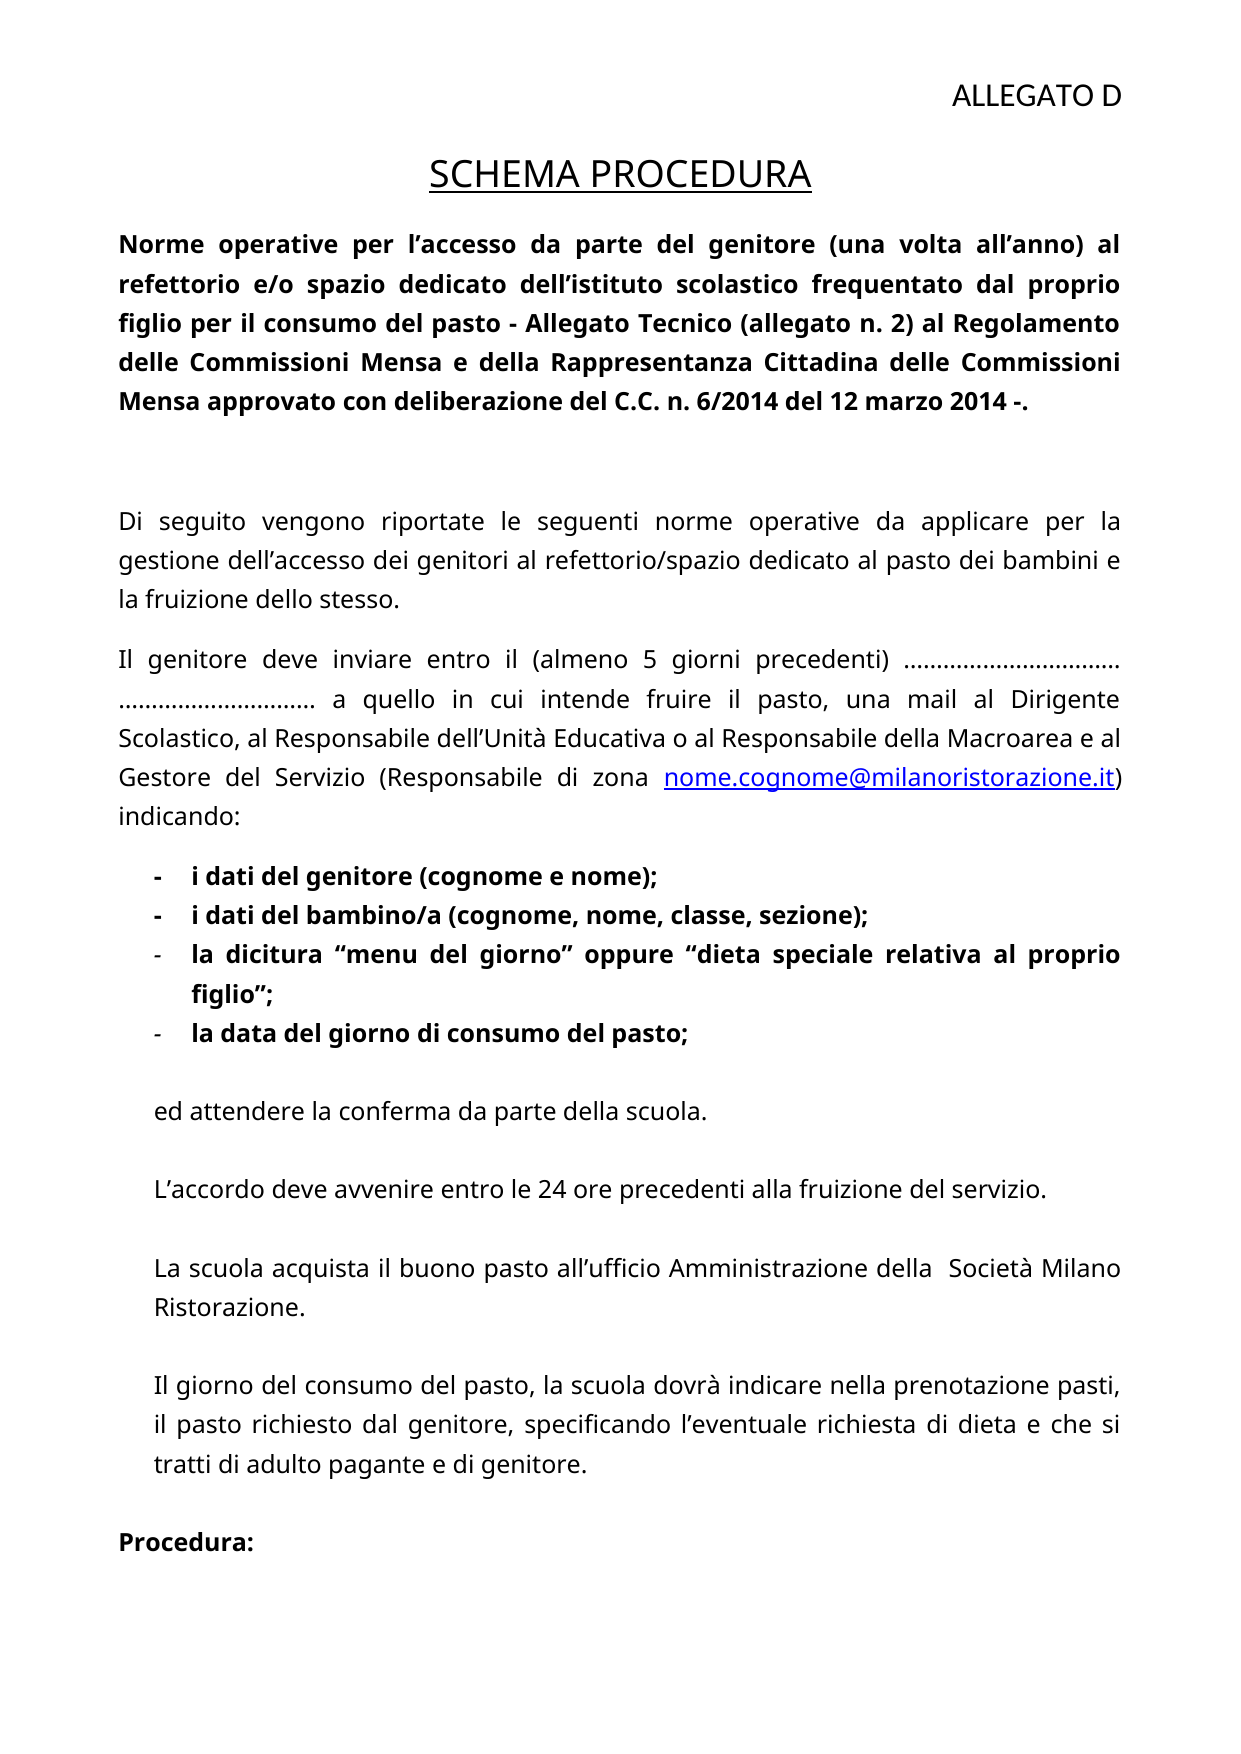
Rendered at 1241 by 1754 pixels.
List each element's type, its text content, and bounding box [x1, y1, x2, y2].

text Il genitore deve inviare entro il (almeno 5 giorni precedenti) …………………………… ………………………… a quello in cui intende fruire il pasto, una mail al Dirigente Scolastico, al Responsabile dell’Unità Educativa o al Responsabile della Macroarea e al Gestore del Servizio (Responsabile di zona nome.cognome@milanoristorazione.it) indicando: [118, 642, 1122, 833]
text L’accordo deve avvenire entro le 24 ore precedenti alla fruizione del servizio. [153, 1172, 1122, 1206]
text La scuola acquista il buono pasto all’ufficio Amministrazione della Società Milano Ristorazione. [153, 1250, 1122, 1324]
text Norme operative per l’accesso da parte del genitore (una volta all’anno) al refettorio e/o spazio dedicato dell’istituto scolastico frequentato dal proprio figlio per il consumo del pasto - Allegato Tecnico (allegato n. 2) al Regolamento delle Commissioni Mensa e della Rappresentanza Cittadina delle Commissioni Mensa approvato con deliberazione del C.C. n. 6/2014 del 12 marzo 2014 -. [118, 227, 1122, 418]
text SCHEMA PROCEDURA [118, 148, 1122, 199]
list la data del giorno di consumo del pasto; [153, 1015, 1122, 1049]
text Il giorno del consumo del pasto, la scuola dovrà indicare nella prenotazione pasti, il pasto richiesto dal genitore, specificando l’eventuale richiesta di dieta e che si tratti di adulto pagante e di genitore. [153, 1368, 1122, 1480]
list i dati del bambino/a (cognome, nome, classe, sezione); [153, 898, 1122, 932]
list i dati del genitore (cognome e nome); [153, 859, 1122, 893]
text Di seguito vengono riportate le seguenti norme operative da applicare per la gestione dell’accesso dei genitori al refettorio/spazio dedicato al pasto dei bambini e la fruizione dello stesso. [118, 504, 1122, 616]
text Procedura: [118, 1524, 1122, 1559]
list la dicitura “menu del giorno” oppure “dieta speciale relativa al proprio figlio”; [153, 937, 1122, 1010]
text ed attendere la conferma da parte della scuola. [153, 1094, 1122, 1128]
